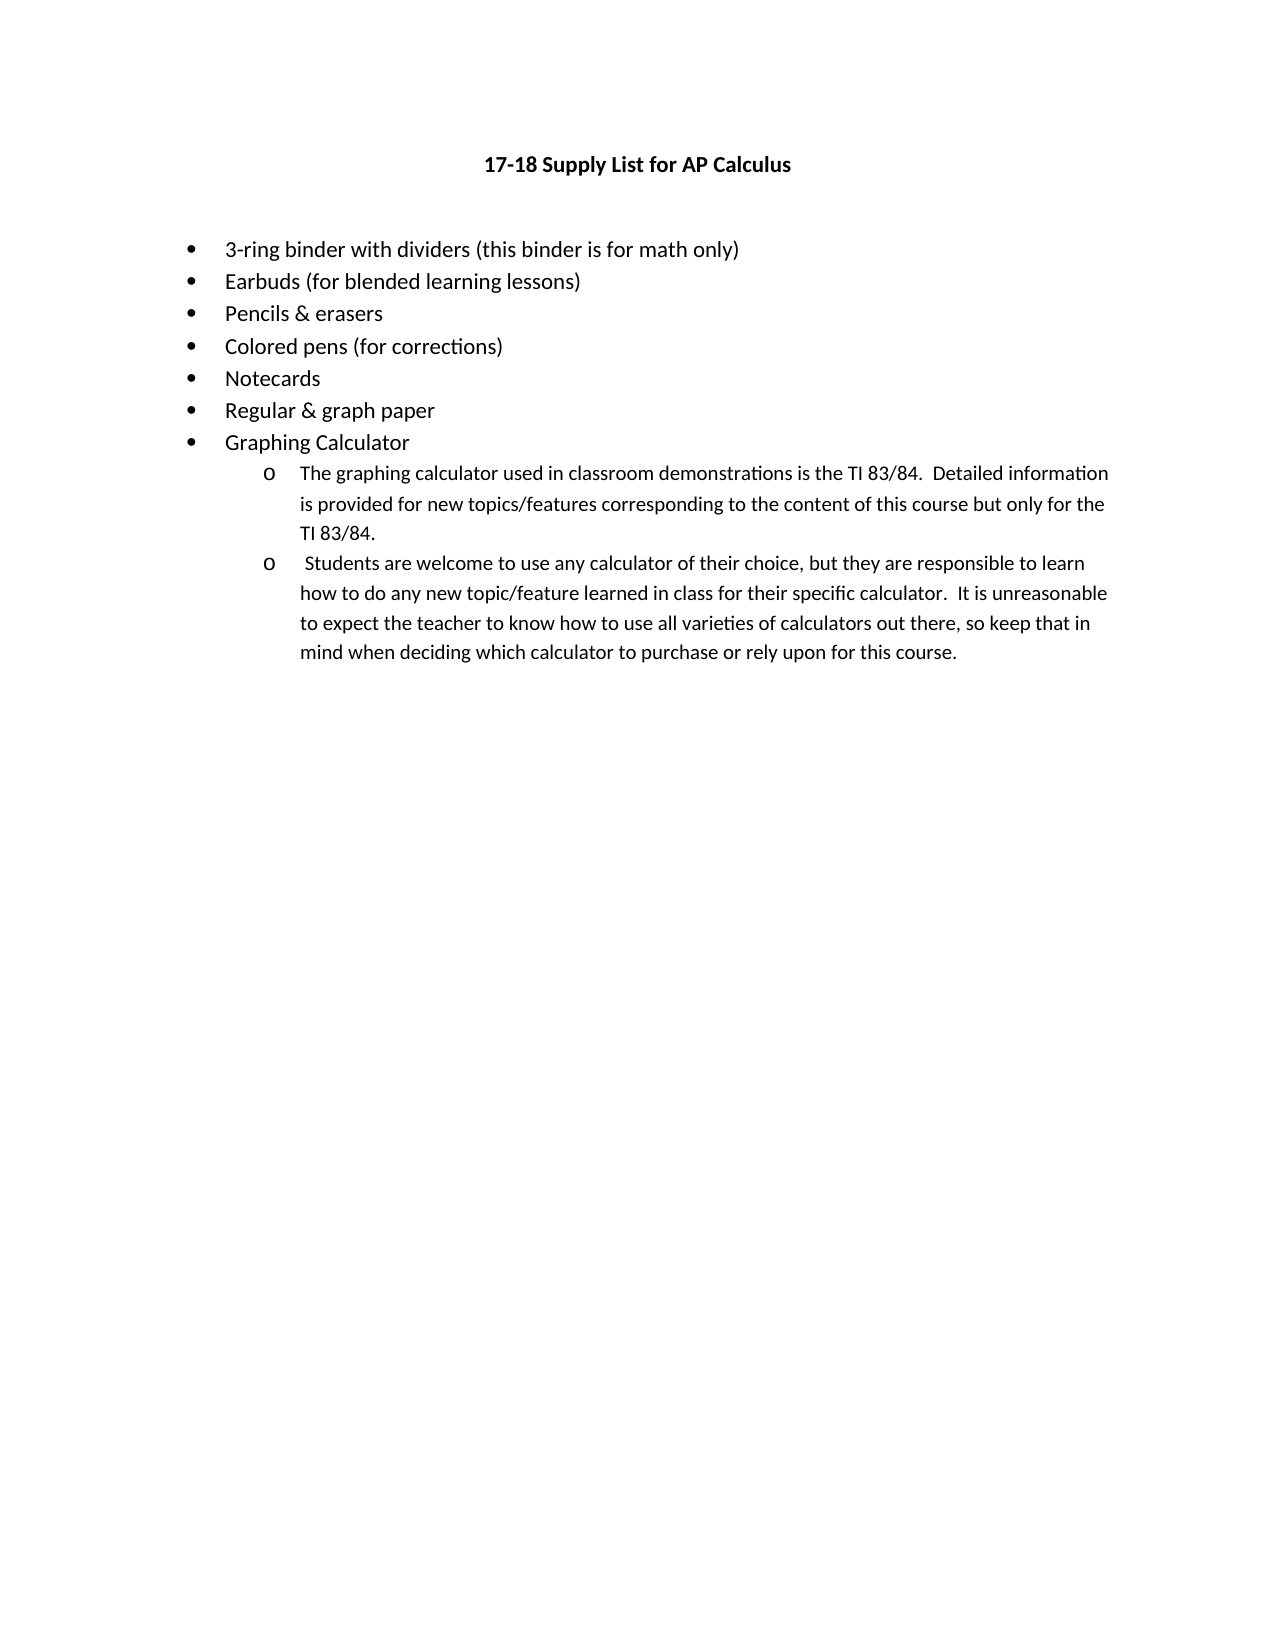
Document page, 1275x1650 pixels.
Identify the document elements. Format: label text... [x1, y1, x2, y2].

list Regular & graph paper [187, 396, 1125, 424]
list 3-ring binder with dividers (this binder is for math only) [187, 235, 1125, 263]
list The graphing calculator used in classroom demonstrations is the TI 83/84. Detailed information is provided for new topics/features corresponding to the content of this course but only for the TI 83/84. [262, 461, 1125, 546]
list Students are welcome to use any calculator of their choice, but they are responsible to learn how to do any new topic/feature learned in class for their specific calculator. It is unreasonable to expect the teacher to know how to use all varieties of calculators out there, so keep that in mind when deciding which calculator to purchase or rely upon for this course. [262, 550, 1125, 664]
list Graphing Calculator [187, 428, 1125, 456]
list Colored pens (for corrections) [187, 332, 1125, 360]
list Pencils & erasers [187, 299, 1125, 328]
list Earbuds (for blended learning lessons) [187, 267, 1125, 295]
list Notecards [187, 364, 1125, 392]
text 17-18 Supply List for AP Calculus [150, 150, 1125, 178]
